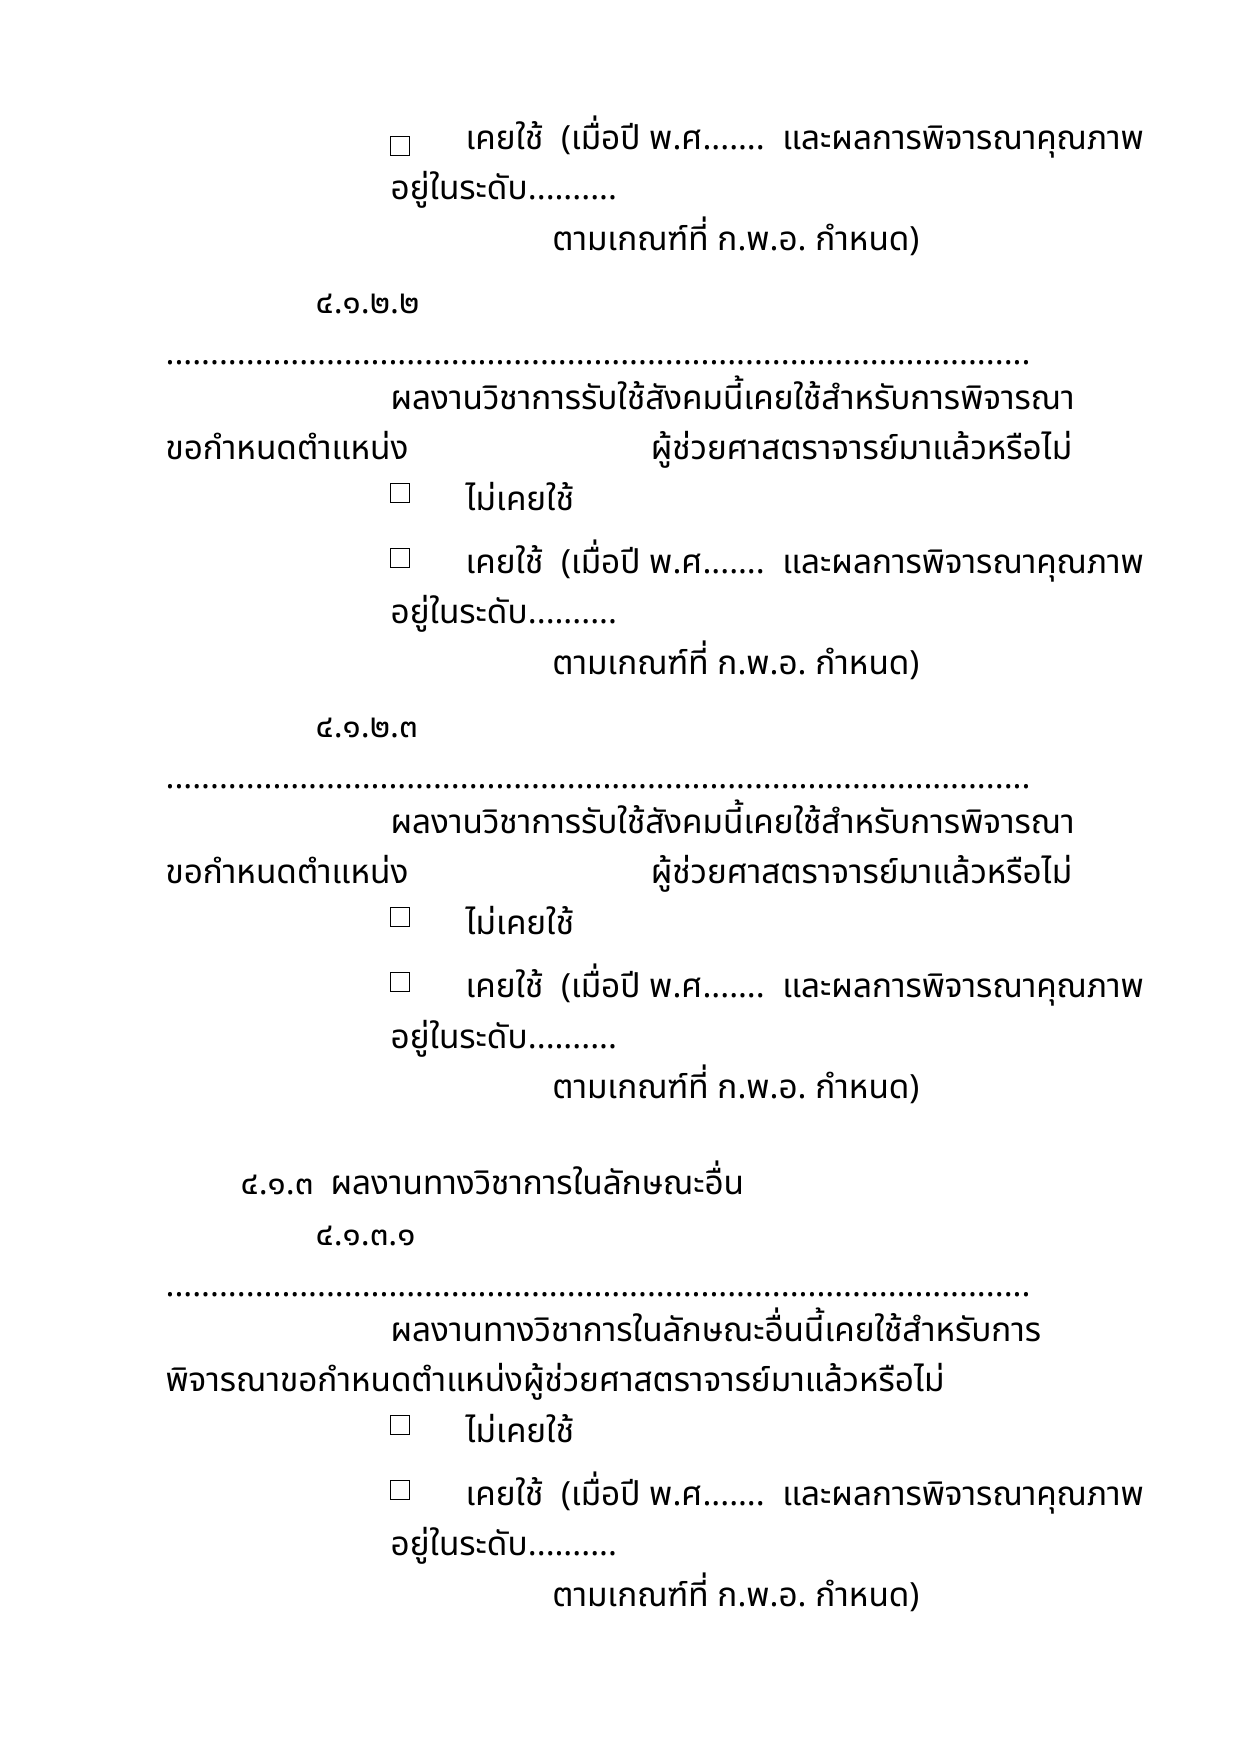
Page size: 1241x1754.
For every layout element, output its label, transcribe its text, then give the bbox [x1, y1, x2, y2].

text ตามเกณฑ์ที่ ก.พ.อ. กำหนด) [390, 215, 1159, 265]
text ๔.๑.๒.๒ ................................................................................................. [165, 278, 1110, 374]
text ๔.๑.๓ ผลงานทางวิชาการในลักษณะอื่น [165, 1159, 1110, 1210]
text ๔.๑.๓.๑ ................................................................................................. [165, 1210, 1110, 1306]
text เคยใช้ (เมื่อปี พ.ศ....... และผลการพิจารณาคุณภาพอยู่ในระดับ.......... [390, 1469, 1159, 1571]
text ไม่เคยใช้ [165, 1407, 1110, 1457]
text เคยใช้ (เมื่อปี พ.ศ....... และผลการพิจารณาคุณภาพอยู่ในระดับ.......... [390, 538, 1159, 639]
text ไม่เคยใช้ [165, 475, 1110, 525]
text ตามเกณฑ์ที่ ก.พ.อ. กำหนด) [390, 1571, 1159, 1621]
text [165, 1306, 1110, 1407]
text ไม่เคยใช้ [165, 899, 1110, 949]
text ๔.๑.๒.๓ ................................................................................................. [165, 702, 1110, 798]
text ผลงานวิชาการรับใช้สังคมนี้เคยใช้สำหรับการพิจารณาขอกำหนดตำแหน่ง ผู้ช่วยศาสตราจารย์มาแล้วหรือไม่ [165, 374, 1110, 475]
text เคยใช้ (เมื่อปี พ.ศ....... และผลการพิจารณาคุณภาพอยู่ในระดับ.......... [390, 113, 1159, 215]
text ผลงานวิชาการรับใช้สังคมนี้เคยใช้สำหรับการพิจารณาขอกำหนดตำแหน่ง ผู้ช่วยศาสตราจารย์มาแล้วหรือไม่ [165, 798, 1110, 899]
text เคยใช้ (เมื่อปี พ.ศ....... และผลการพิจารณาคุณภาพอยู่ในระดับ.......... [390, 962, 1159, 1063]
text ตามเกณฑ์ที่ ก.พ.อ. กำหนด) [390, 639, 1159, 689]
text ตามเกณฑ์ที่ ก.พ.อ. กำหนด) [390, 1063, 1159, 1114]
